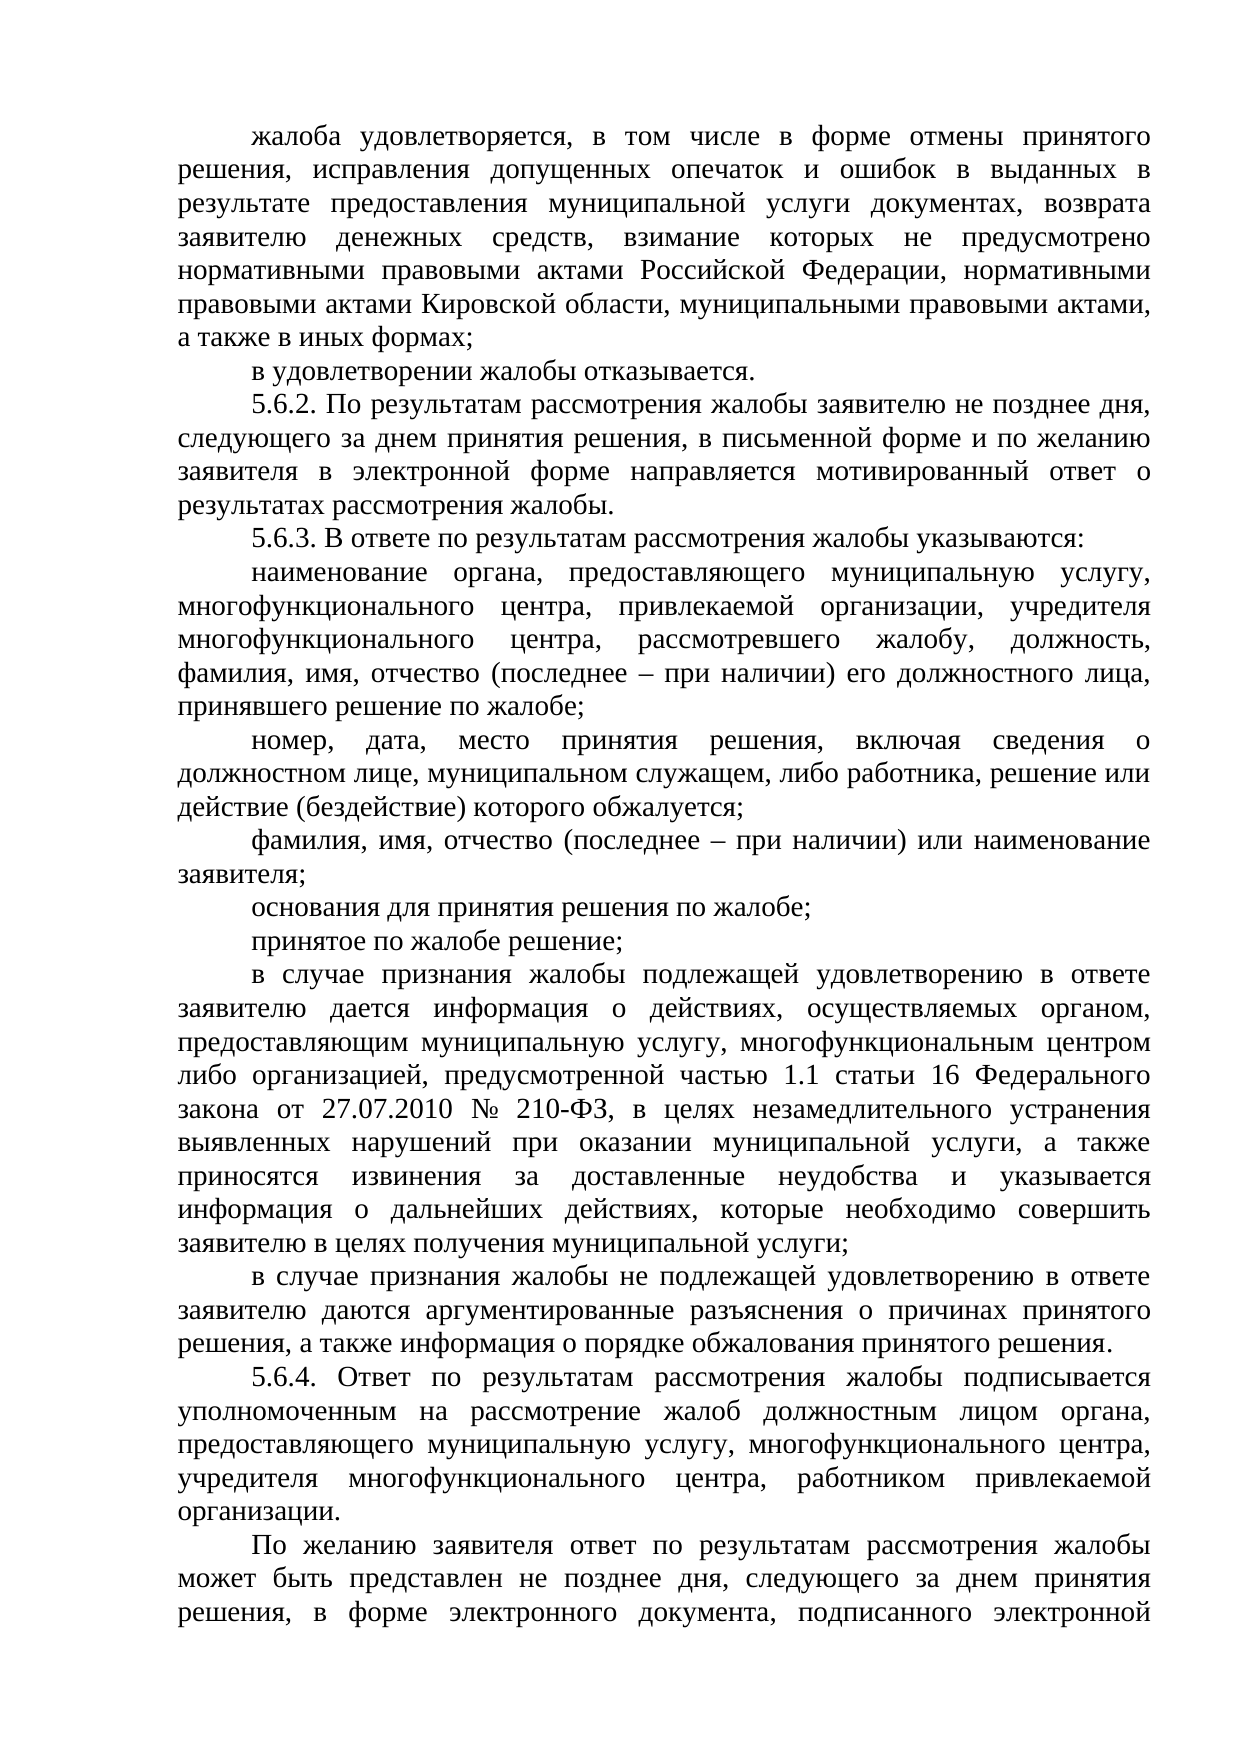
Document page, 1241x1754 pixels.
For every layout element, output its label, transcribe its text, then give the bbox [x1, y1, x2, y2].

text основания для принятия решения по жалобе; [177, 889, 1152, 923]
text в случае признания жалобы не подлежащей удовлетворению в ответе заявителю даются аргументированные разъяснения о причинах принятого решения, а также информация о порядке обжалования принятого решения. [177, 1258, 1152, 1359]
text фамилия, имя, отчество (последнее – при наличии) или наименование заявителя; [177, 822, 1152, 889]
text 5.6.4. Ответ по результатам рассмотрения жалобы подписывается уполномоченным на рассмотрение жалоб должностным лицом органа, предоставляющего муниципальную услугу, многофункционального центра, учредителя многофункционального центра, работником привлекаемой организации. [177, 1359, 1152, 1527]
text наименование органа, предоставляющего муниципальную услугу, многофункционального центра, привлекаемой организации, учредителя многофункционального центра, рассмотревшего жалобу, должность, фамилия, имя, отчество (последнее – при наличии) его должностного лица, принявшего решение по жалобе; [177, 554, 1152, 722]
text жалоба удовлетворяется, в том числе в форме отмены принятого решения, исправления допущенных опечаток и ошибок в выданных в результате предоставления муниципальной услуги документах, возврата заявителю денежных средств, взимание которых не предусмотрено нормативными правовыми актами Российской Федерации, нормативными правовыми актами Кировской области, муниципальными правовыми актами, а также в иных формах; [177, 118, 1152, 353]
text принятое по жалобе решение; [177, 923, 1152, 957]
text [177, 1527, 1152, 1627]
text в случае признания жалобы подлежащей удовлетворению в ответе заявителю дается информация о действиях, осуществляемых органом, предоставляющим муниципальную услугу, многофункциональным центром либо организацией, предусмотренной частью 1.1 статьи 16 Федерального закона от 27.07.2010 № 210-ФЗ, в целях незамедлительного устранения выявленных нарушений при оказании муниципальной услуги, а также приносятся извинения за доставленные неудобства и указывается информация о дальнейших действиях, которые необходимо совершить заявителю в целях получения муниципальной услуги; [177, 957, 1152, 1258]
text 5.6.3. В ответе по результатам рассмотрения жалобы указываются: [177, 521, 1152, 554]
text 5.6.2. По результатам рассмотрения жалобы заявителю не позднее дня, следующего за днем принятия решения, в письменной форме и по желанию заявителя в электронной форме направляется мотивированный ответ о результатах рассмотрения жалобы. [177, 386, 1152, 521]
text в удовлетворении жалобы отказывается. [177, 353, 1152, 386]
text номер, дата, место принятия решения, включая сведения о должностном лице, муниципальном служащем, либо работника, решение или действие (бездействие) которого обжалуется; [177, 722, 1152, 822]
